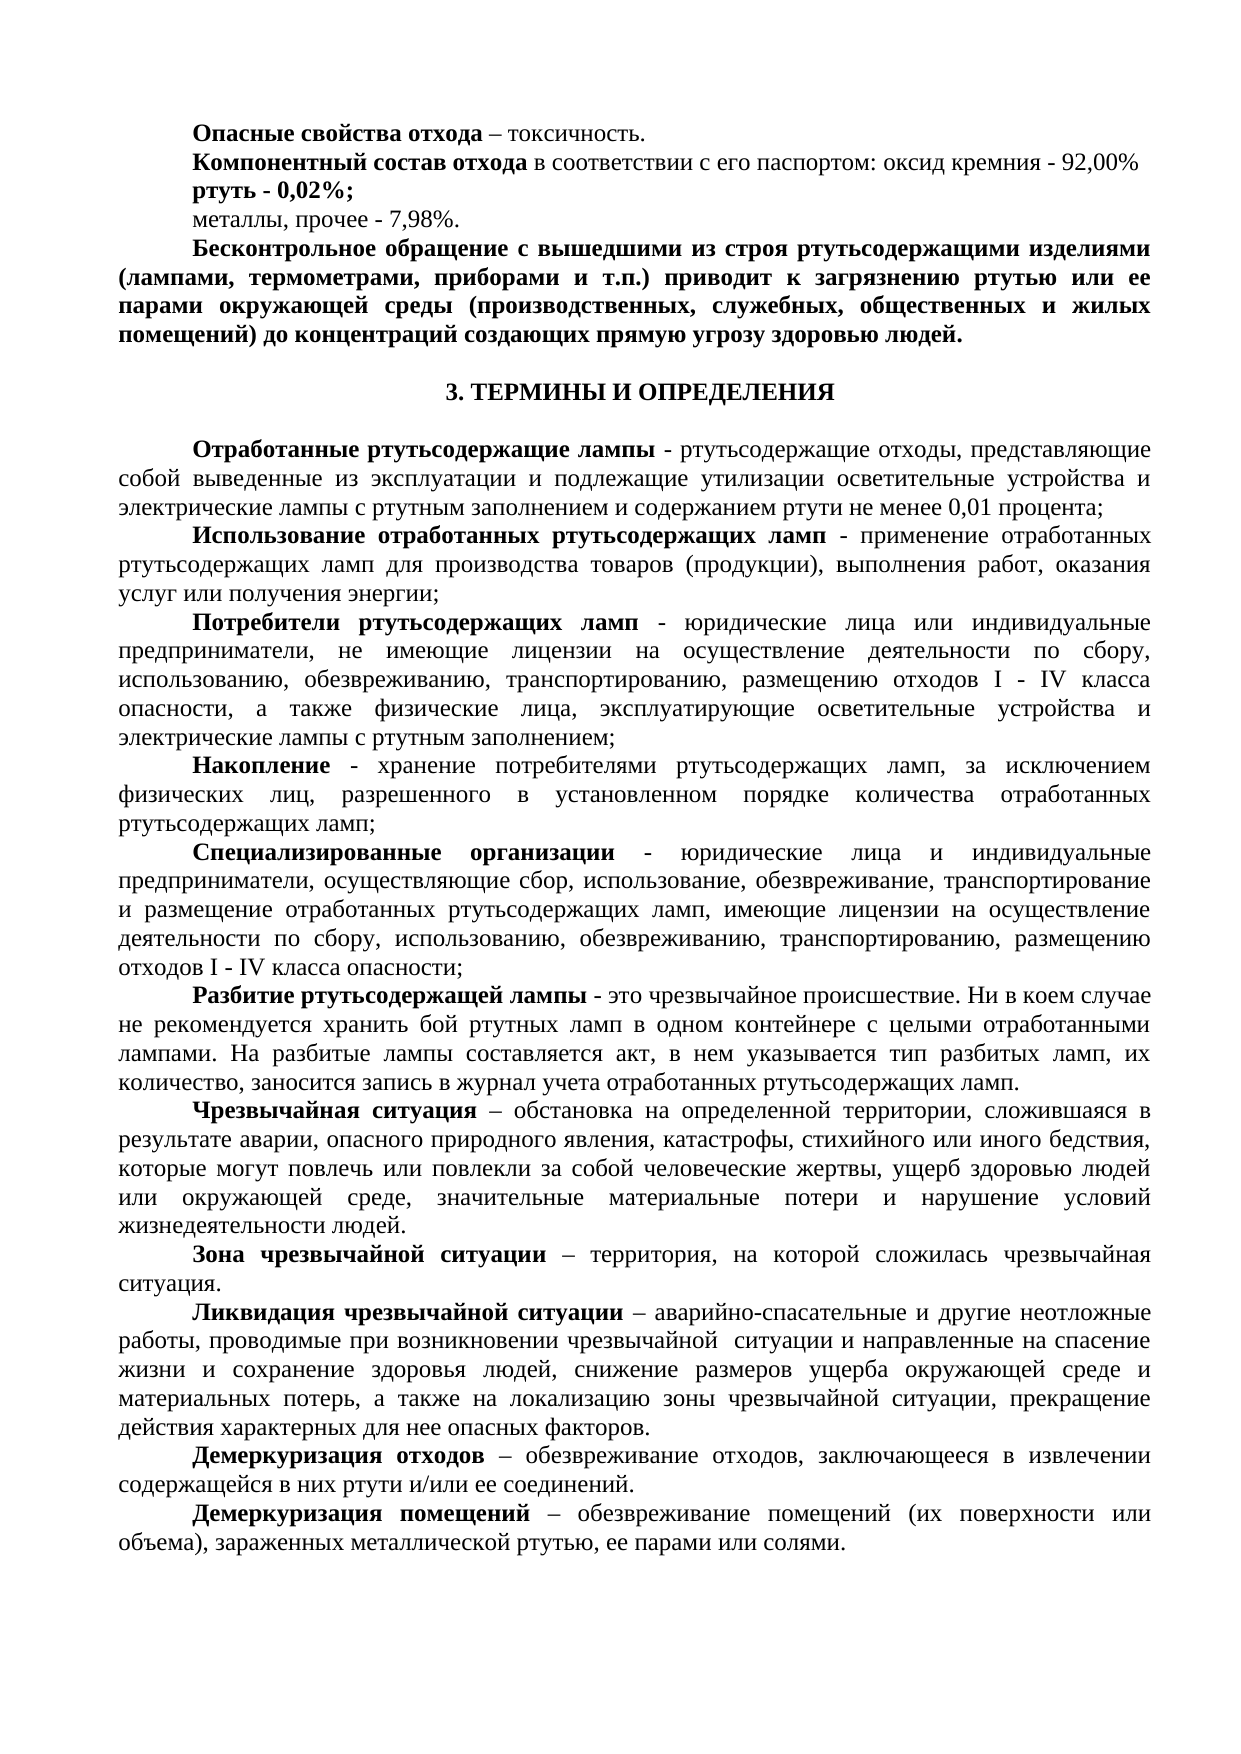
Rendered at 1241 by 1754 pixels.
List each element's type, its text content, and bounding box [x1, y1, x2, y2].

text Чрезвычайная ситуация – обстановка на определенной территории, сложившаяся в результате аварии, опасного природного явления, катастрофы, стихийного или иного бедствия, которые могут повлечь или повлекли за собой человеческие жертвы, ущерб здоровью людей или окружающей среде, значительные материальные потери и нарушение условий жизнедеятельности людей. [118, 1096, 1152, 1239]
text Компонентный состав отхода в соответствии с его паспортом: оксид кремния - 92,00% [118, 147, 1152, 176]
text Потребители ртутьсодержащих ламп - юридические лица или индивидуальные предприниматели, не имеющие лицензии на осуществление деятельности по сбору, использованию, обезвреживанию, транспортированию, размещению отходов I - IV класса опасности, а также физические лица, эксплуатирующие осветительные устройства и электрические лампы с ртутным заполнением; [118, 607, 1152, 751]
text Демеркуризация помещений – обезвреживание помещений (их поверхности или объема), зараженных металлической ртутью, ее парами или солями. [118, 1498, 1152, 1556]
text Опасные свойства отхода – токсичность. [118, 118, 1152, 147]
text Накопление - хранение потребителями ртутьсодержащих ламп, за исключением физических лиц, разрешенного в установленном порядке количества отработанных ртутьсодержащих ламп; [118, 751, 1152, 837]
text Зона чрезвычайной ситуации – территория, на которой сложилась чрезвычайная ситуация. [118, 1239, 1152, 1297]
text Демеркуризация отходов – обезвреживание отходов, заключающееся в извлечении содержащейся в них ртути и/или ее соединений. [118, 1441, 1152, 1498]
text Специализированные организации - юридические лица и индивидуальные предприниматели, осуществляющие сбор, использование, обезвреживание, транспортирование и размещение отработанных ртутьсодержащих ламп, имеющие лицензии на осуществление деятельности по сбору, использованию, обезвреживанию, транспортированию, размещению отходов I - IV класса опасности; [118, 837, 1152, 981]
list 3. ТЕРМИНЫ И ОПРЕДЕЛЕНИЯ [129, 377, 1152, 406]
text Разбитие ртутьсодержащей лампы - это чрезвычайное происшествие. Ни в коем случае не рекомендуется хранить бой ртутных ламп в одном контейнере с целыми отработанными лампами. На разбитые лампы составляется акт, в нем указывается тип разбитых ламп, их количество, заносится запись в журнал учета отработанных ртутьсодержащих ламп. [118, 981, 1152, 1096]
subtitle Бесконтрольное обращение с вышедшими из строя ртутьсодержащими изделиями (лампами, термометрами, приборами и т.п.) приводит к загрязнению ртутью или ее парами окружающей среды (производственных, служебных, общественных и жилых помещений) до концентраций создающих прямую угрозу здоровью людей. [118, 233, 1152, 348]
text Ликвидация чрезвычайной ситуации – аварийно-спасательные и другие неотложные работы, проводимые при возникновении чрезвычайной ситуации и направленные на спасение жизни и сохранение здоровья людей, снижение размеров ущерба окружающей среде и материальных потерь, а также на локализацию зоны чрезвычайной ситуации, прекращение действия характерных для нее опасных факторов. [118, 1297, 1152, 1441]
subtitle ртуть - 0,02%; [118, 176, 1152, 204]
text Отработанные ртутьсодержащие лампы - ртутьсодержащие отходы, представляющие собой выведенные из эксплуатации и подлежащие утилизации осветительные устройства и электрические лампы с ртутным заполнением и содержанием ртути не менее 0,01 процента; [118, 434, 1152, 521]
text Использование отработанных ртутьсодержащих ламп - применение отработанных ртутьсодержащих ламп для производства товаров (продукции), выполнения работ, оказания услуг или получения энергии; [118, 521, 1152, 607]
text металлы, прочее - 7,98%. [118, 204, 1152, 233]
